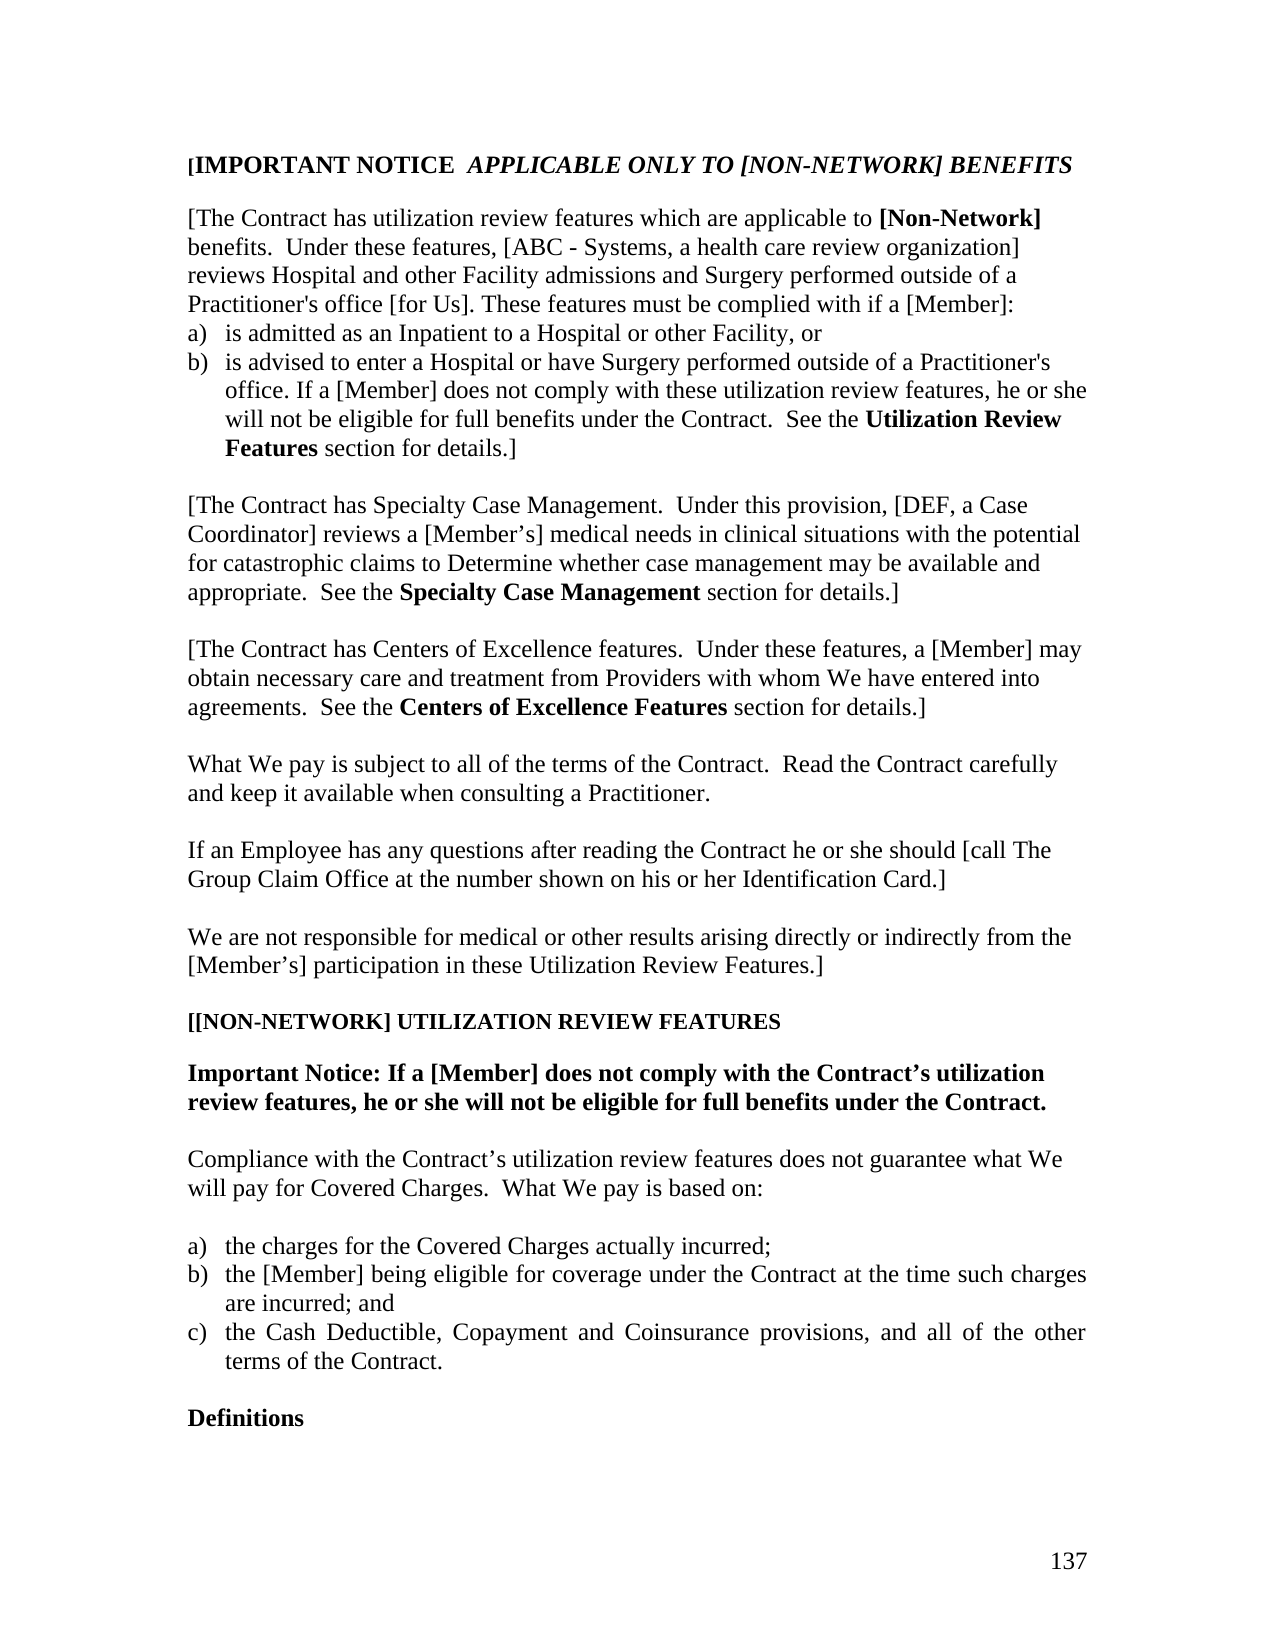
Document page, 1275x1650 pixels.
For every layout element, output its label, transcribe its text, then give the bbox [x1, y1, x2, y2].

text [IMPORTANT NOTICE APPLICABLE ONLY TO [NON-NETWORK] BENEFITS [187, 150, 1087, 179]
list the charges for the Covered Charges actually incurred; [187, 1231, 1087, 1259]
text Definitions [187, 1403, 1087, 1432]
text [[NON-NETWORK] UTILIZATION REVIEW FEATURES [187, 1008, 1087, 1034]
text [The Contract has Centers of Excellence features. Under these features, a [Member] may obtain necessary care and treatment from Providers with whom We have entered into agreements. See the Centers of Excellence Features section for details.] [187, 634, 1087, 720]
list is advised to enter a Hospital or have Surgery performed outside of a Practitioner's office. If a [Member] does not comply with these utilization review features, he or she will not be eligible for full benefits under the Contract. See the Utilization Review Features section for details.] [187, 347, 1087, 462]
list the [Member] being eligible for coverage under the Contract at the time such charges are incurred; and [187, 1259, 1087, 1317]
text Compliance with the Contract’s utilization review features does not guarantee what We will pay for Covered Charges. What We pay is based on: [187, 1144, 1087, 1202]
list the Cash Deductible, Copayment and Coinsurance provisions, and all of the other terms of the Contract. [187, 1317, 1087, 1374]
text If an Employee has any questions after reading the Contract he or she should [call The Group Claim Office at the number shown on his or her Identification Card.] [187, 835, 1087, 893]
text Important Notice: If a [Member] does not comply with the Contract’s utilization review features, he or she will not be eligible for full benefits under the Contract. [187, 1058, 1087, 1116]
list is admitted as an Inpatient to a Hospital or other Facility, or [187, 318, 1087, 347]
text We are not responsible for medical or other results arising directly or indirectly from the [Member’s] participation in these Utilization Review Features.] [187, 922, 1087, 979]
text [The Contract has Specialty Case Management. Under this provision, [DEF, a Case Coordinator] reviews a [Member’s] medical needs in clinical situations with the potential for catastrophic claims to Determine whether case management may be available and appropriate. See the Specialty Case Management section for details.] [187, 490, 1087, 605]
text What We pay is subject to all of the terms of the Contract. Read the Contract carefully and keep it available when consulting a Practitioner. [187, 749, 1087, 807]
text [The Contract has utilization review features which are applicable to [Non-Network] benefits. Under these features, [ABC - Systems, a health care review organization] reviews Hospital and other Facility admissions and Surgery performed outside of a Practitioner's office [for Us]. These features must be complied with if a [Member]: [187, 203, 1087, 318]
